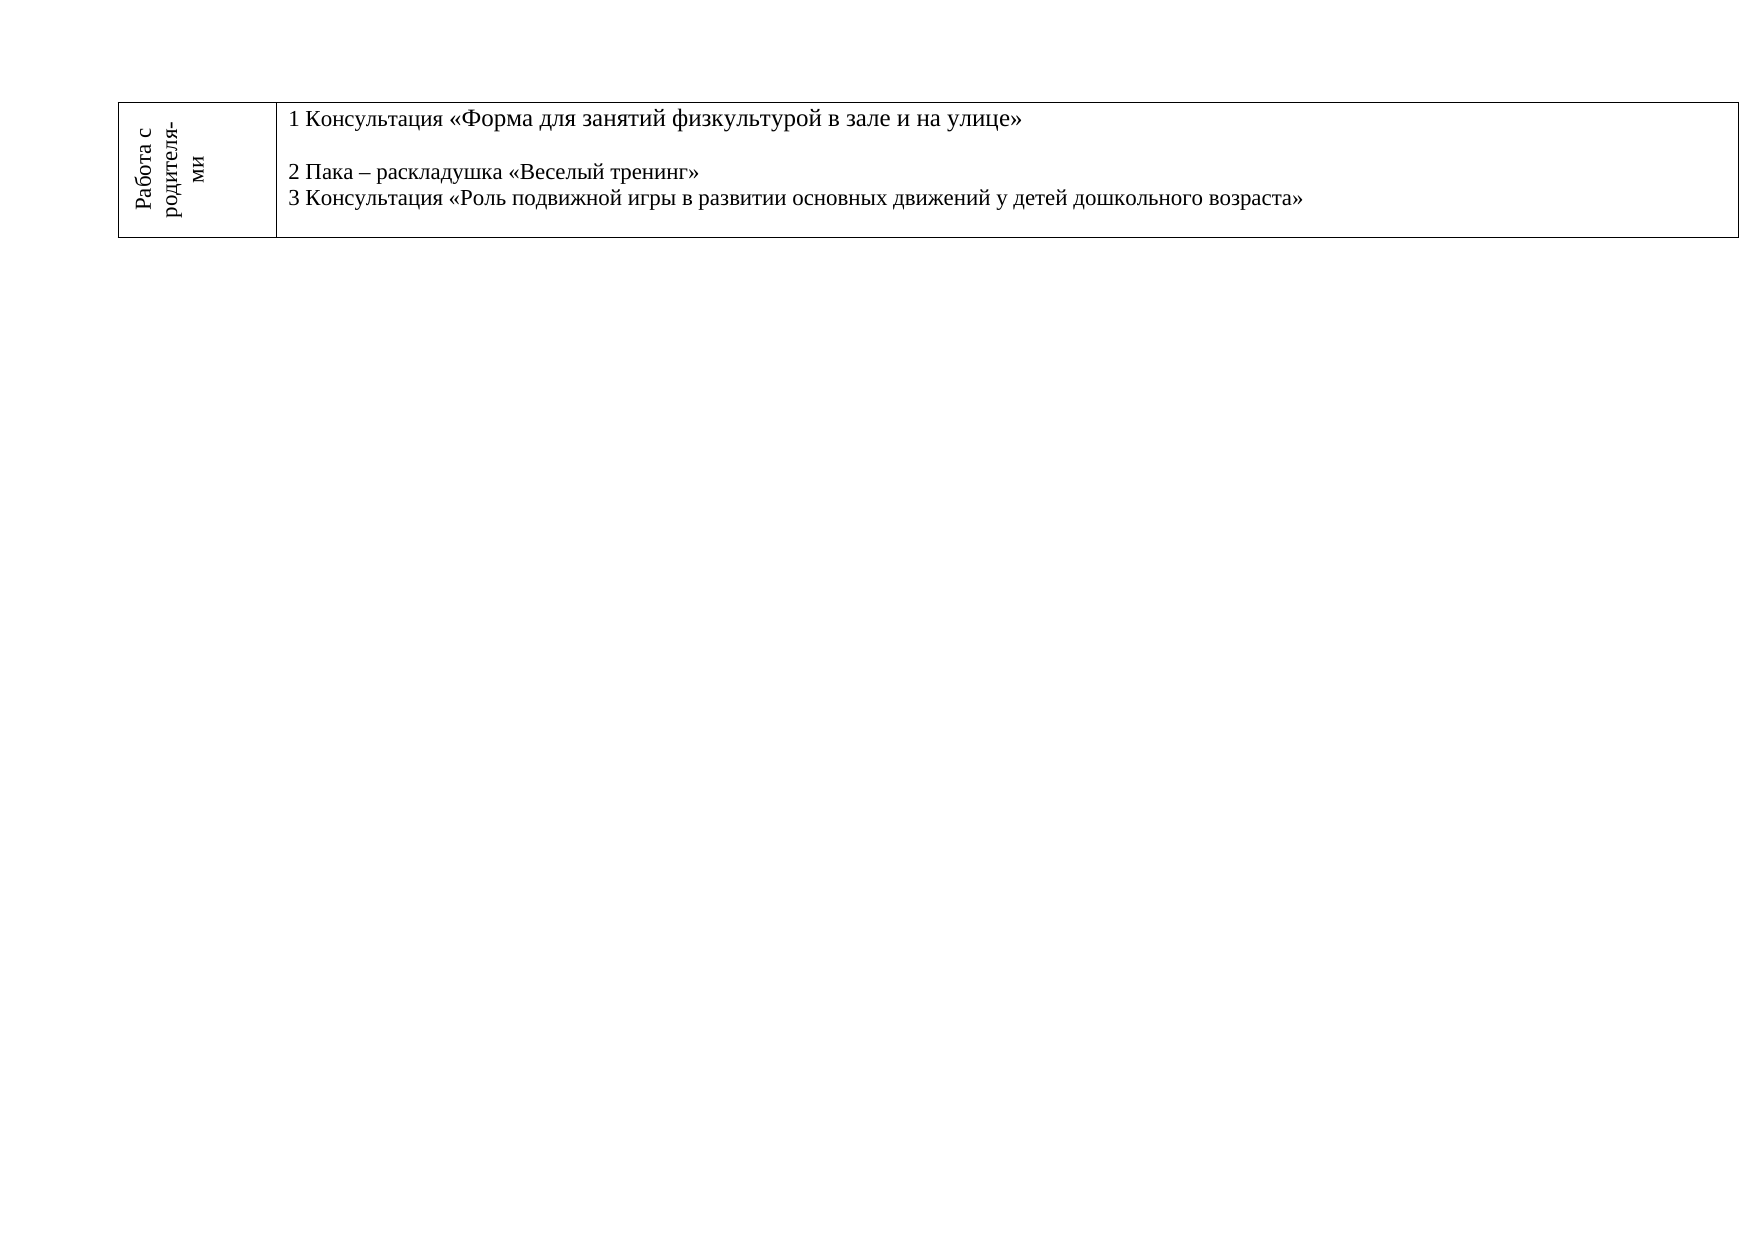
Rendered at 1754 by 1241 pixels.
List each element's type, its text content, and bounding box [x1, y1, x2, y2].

table_cell Работа с родителя-ми [119, 103, 276, 237]
table_cell 1 Консультация «Форма для занятий физкультурой в зале и на улице» 2 Пака – раскладушка «Веселый тренинг» 3 Консультация «Роль подвижной игры в развитии основных движений у детей дошкольного возраста» [277, 103, 1738, 237]
